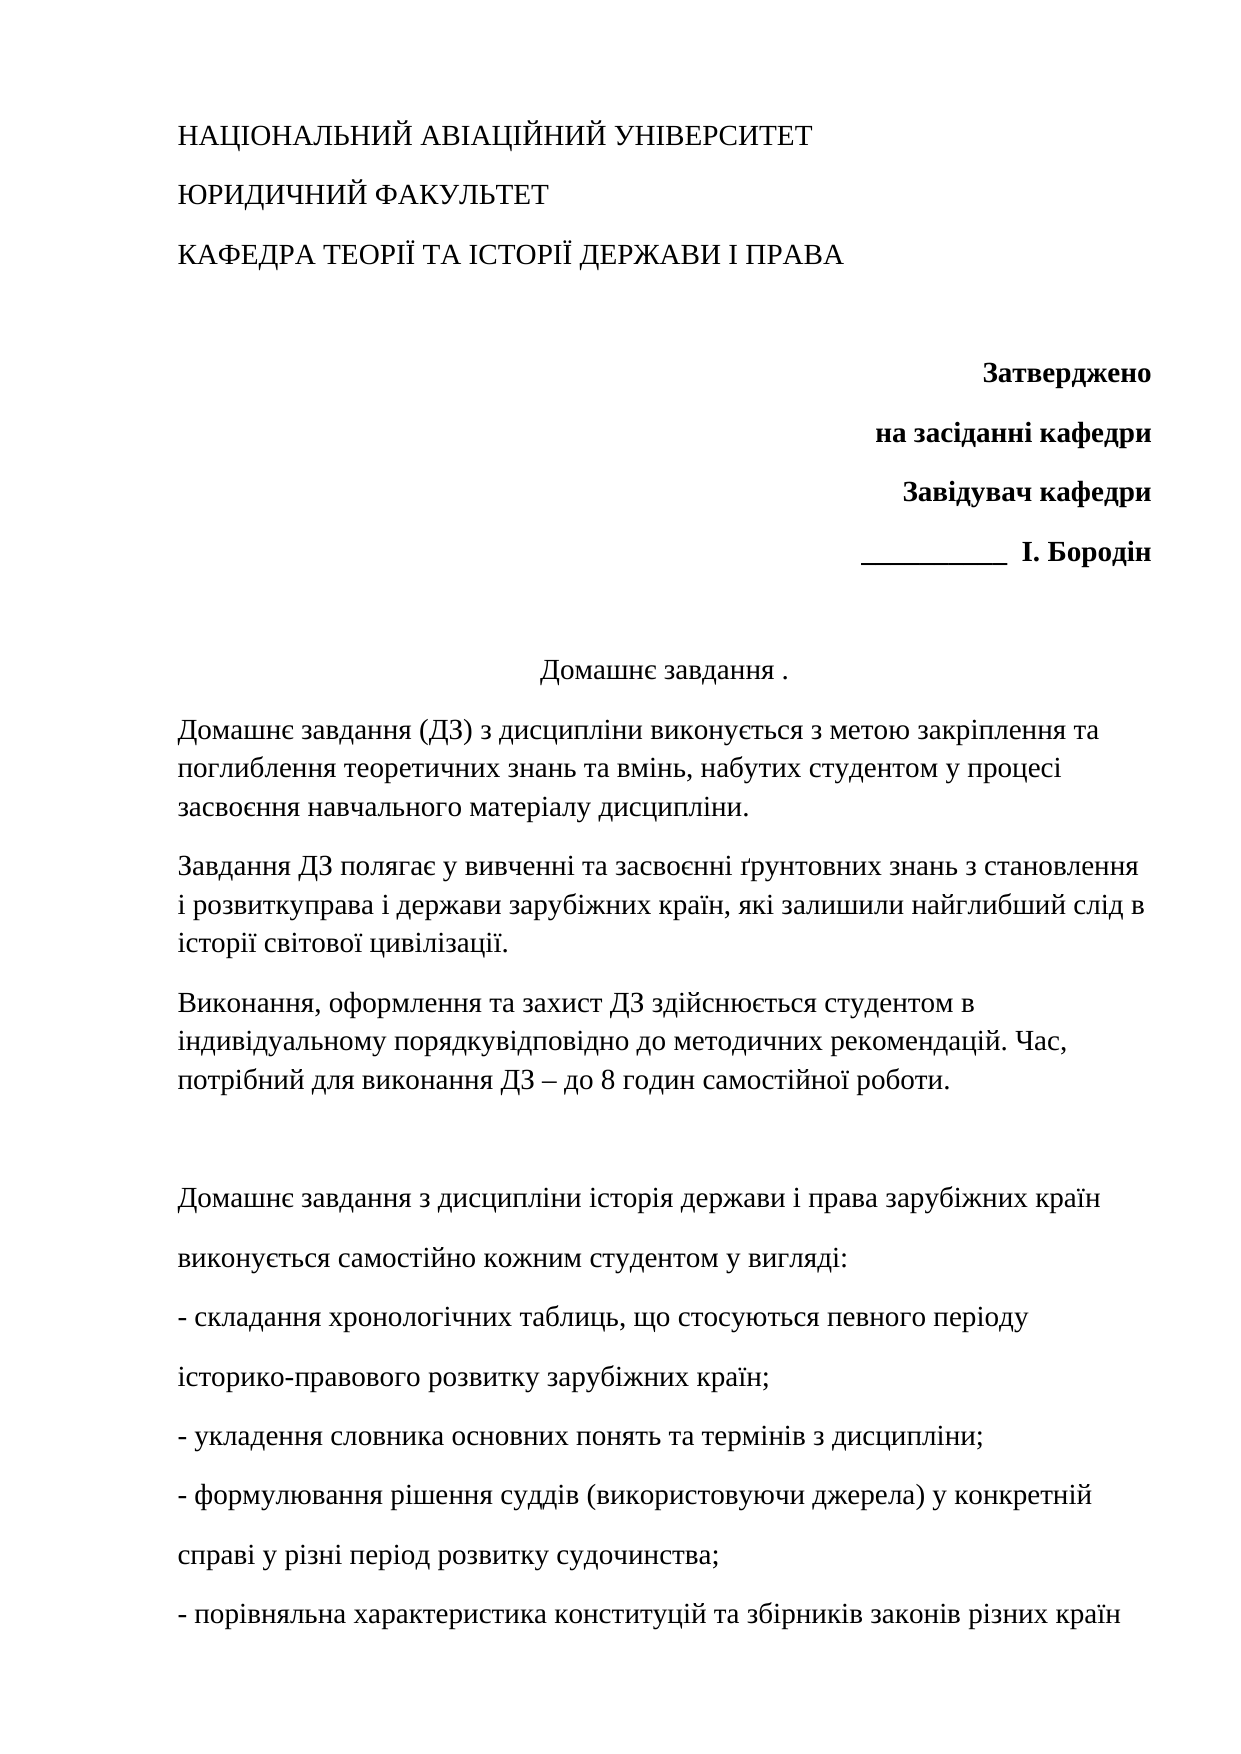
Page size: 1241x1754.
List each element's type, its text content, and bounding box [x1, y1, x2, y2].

text КАФЕДРА ТЕОРІЇ ТА ІСТОРІЇ ДЕРЖАВИ І ПРАВА [177, 237, 1152, 270]
text НАЦІОНАЛЬНИЙ АВІАЦІЙНИЙ УНІВЕРСИТЕТ [177, 118, 1152, 152]
text на засіданні кафедри [177, 415, 1152, 448]
text - складання хронологічних таблиць, що стосуються певного періоду [177, 1299, 1152, 1333]
text __________ І. Бородін [177, 534, 1152, 567]
text історико-правового розвитку зарубіжних країн; [177, 1359, 1152, 1392]
text ЮРИДИЧНИЙ ФАКУЛЬТЕТ [177, 177, 1152, 211]
text - укладення словника основних понять та термінів з дисципліни; [177, 1418, 1152, 1452]
text Домашнє завдання з дисципліни історія держави і права зарубіжних країн [177, 1181, 1152, 1214]
text справі у різні період розвитку судочинства; [177, 1537, 1152, 1570]
text - порівняльна характеристика конституцій та збірників законів різних країн [177, 1596, 1152, 1630]
text Завдання ДЗ полягає у вивченні та засвоєнні ґрунтовних знань з становлення і розвиткуправа і держави зарубіжних країн, які залишили найглибший слід в історії світової цивілізації. [177, 848, 1152, 959]
text Затверджено [177, 356, 1152, 389]
text виконується самостійно кожним студентом у вигляді: [177, 1240, 1152, 1273]
text Домашнє завдання . [177, 652, 1152, 686]
text Завідувач кафедри [177, 474, 1152, 508]
text Виконання, оформлення та захист ДЗ здійснюється студентом в індивідуальному порядкувідповідно до методичних рекомендацій. Час, потрібний для виконання ДЗ – до 8 годин самостійної роботи. [177, 985, 1152, 1095]
text Домашнє завдання (ДЗ) з дисципліни виконується з метою закріплення та поглиблення теоретичних знань та вмінь, набутих студентом у процесі засвоєння навчального матеріалу дисципліни. [177, 712, 1152, 822]
text - формулювання рішення суддів (використовуючи джерела) у конкретній [177, 1477, 1152, 1511]
